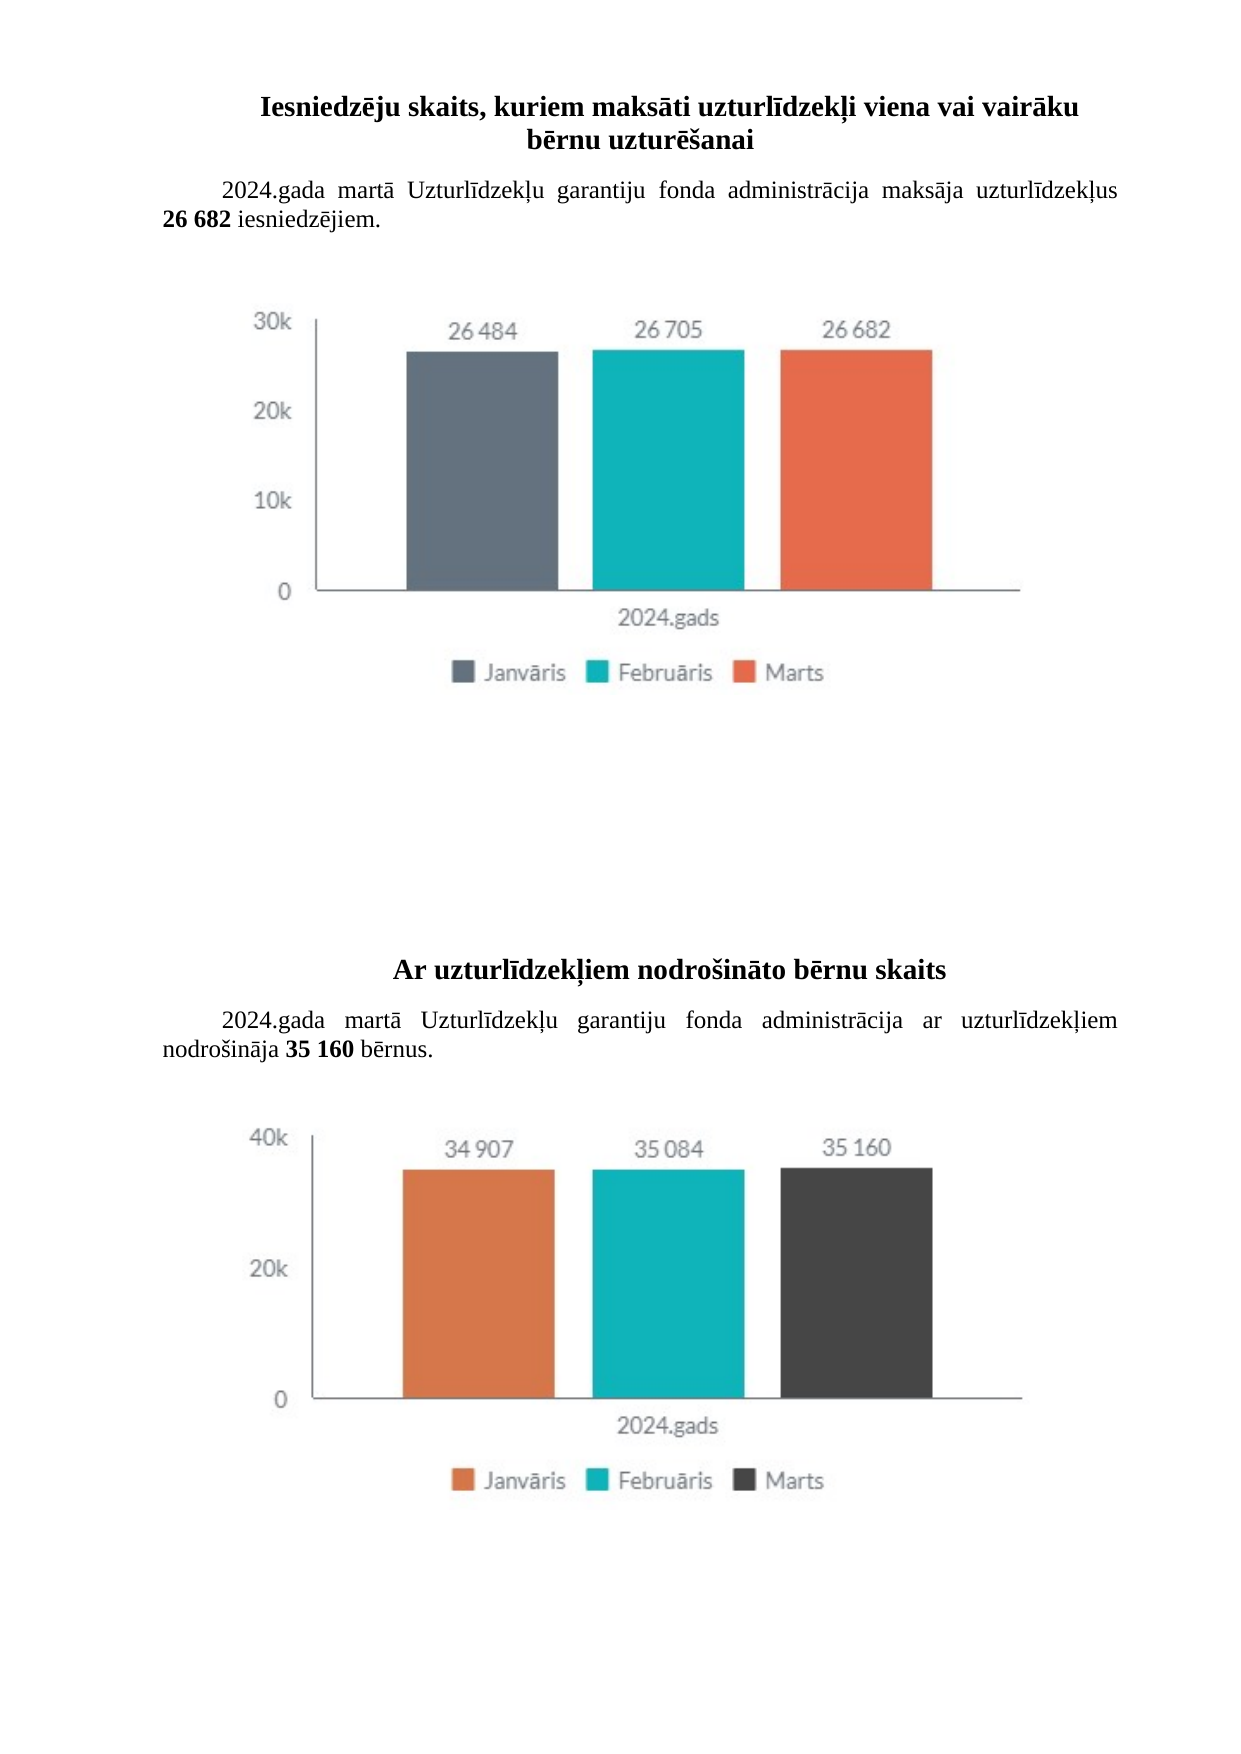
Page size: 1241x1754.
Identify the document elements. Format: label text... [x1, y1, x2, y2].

text 2024.gada martā Uzturlīdzekļu garantiju fonda administrācija ar uzturlīdzekļiem nodrošināja 35 160 bērnus. [162, 1005, 1118, 1063]
picture [229, 1101, 1045, 1510]
text Iesniedzēju skaits, kuriem maksāti uzturlīdzekļi viena vai vairāku bērnu uzturēšanai [162, 89, 1118, 156]
text Ar uzturlīdzekļiem nodrošināto bērnu skaits [162, 952, 1118, 986]
picture [238, 290, 1036, 695]
text 2024.gada martā Uzturlīdzekļu garantiju fonda administrācija maksāja uzturlīdzekļus 26 682 iesniedzējiem. [162, 175, 1118, 232]
